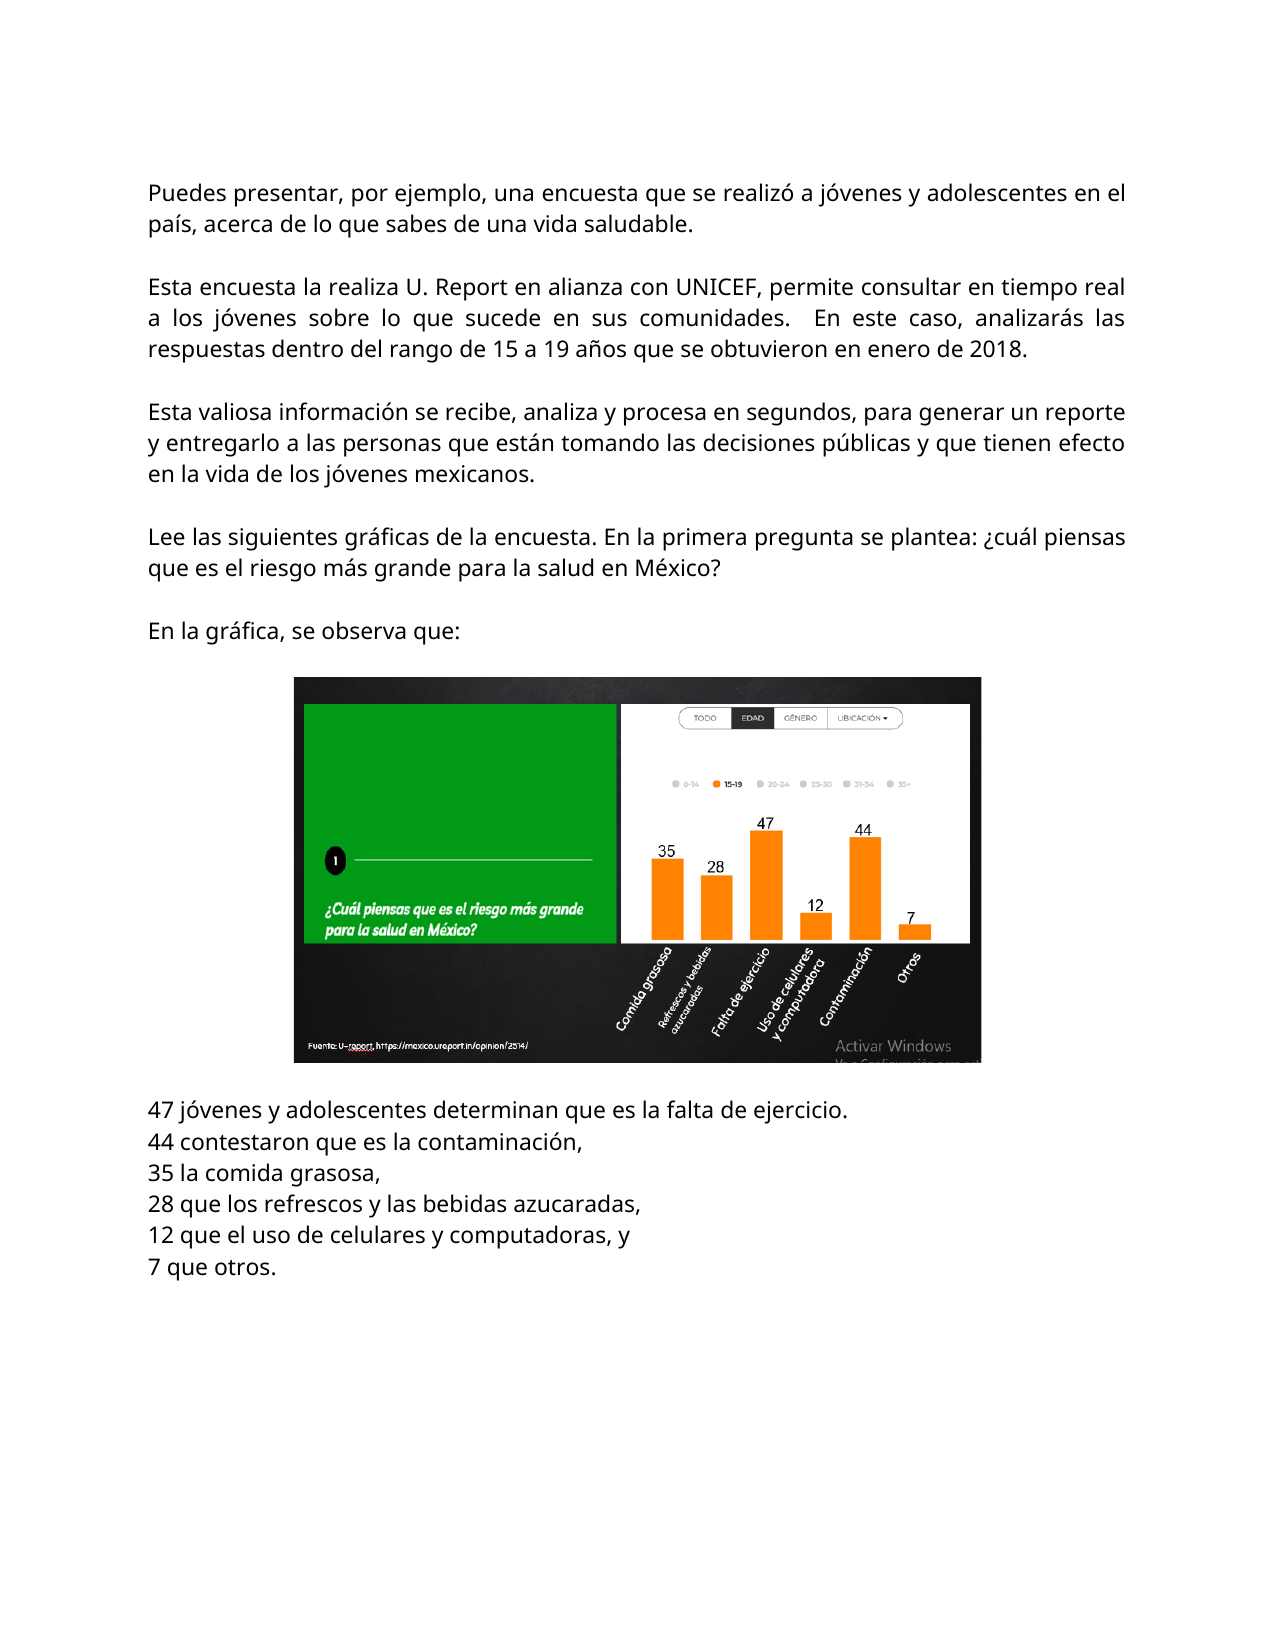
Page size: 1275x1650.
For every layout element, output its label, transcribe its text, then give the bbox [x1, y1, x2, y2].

text 47 jóvenes y adolescentes determinan que es la falta de ejercicio. [148, 1094, 1127, 1125]
text Lee las siguientes gráficas de la encuesta. En la primera pregunta se plantea: ¿cuál piensas que es el riesgo más grande para la salud en México? [148, 521, 1127, 583]
text 44 contestaron que es la contaminación, [148, 1125, 1127, 1157]
text Puedes presentar, por ejemplo, una encuesta que se realizó a jóvenes y adolescentes en el país, acerca de lo que sabes de una vida saludable. [148, 177, 1127, 240]
text 28 que los refrescos y las bebidas azucaradas, [148, 1188, 1127, 1219]
picture [293, 677, 982, 1063]
text En la gráfica, se observa que: [148, 615, 1127, 646]
text 35 la comida grasosa, [148, 1157, 1127, 1188]
text 7 que otros. [148, 1250, 1127, 1282]
text Esta valiosa información se recibe, analiza y procesa en segundos, para generar un reporte y entregarlo a las personas que están tomando las decisiones públicas y que tienen efecto en la vida de los jóvenes mexicanos. [148, 396, 1127, 490]
text 12 que el uso de celulares y computadoras, y [148, 1219, 1127, 1250]
text Esta encuesta la realiza U. Report en alianza con UNICEF, permite consultar en tiempo real a los jóvenes sobre lo que sucede en sus comunidades. En este caso, analizarás las respuestas dentro del rango de 15 a 19 años que se obtuvieron en enero de 2018. [148, 271, 1127, 365]
